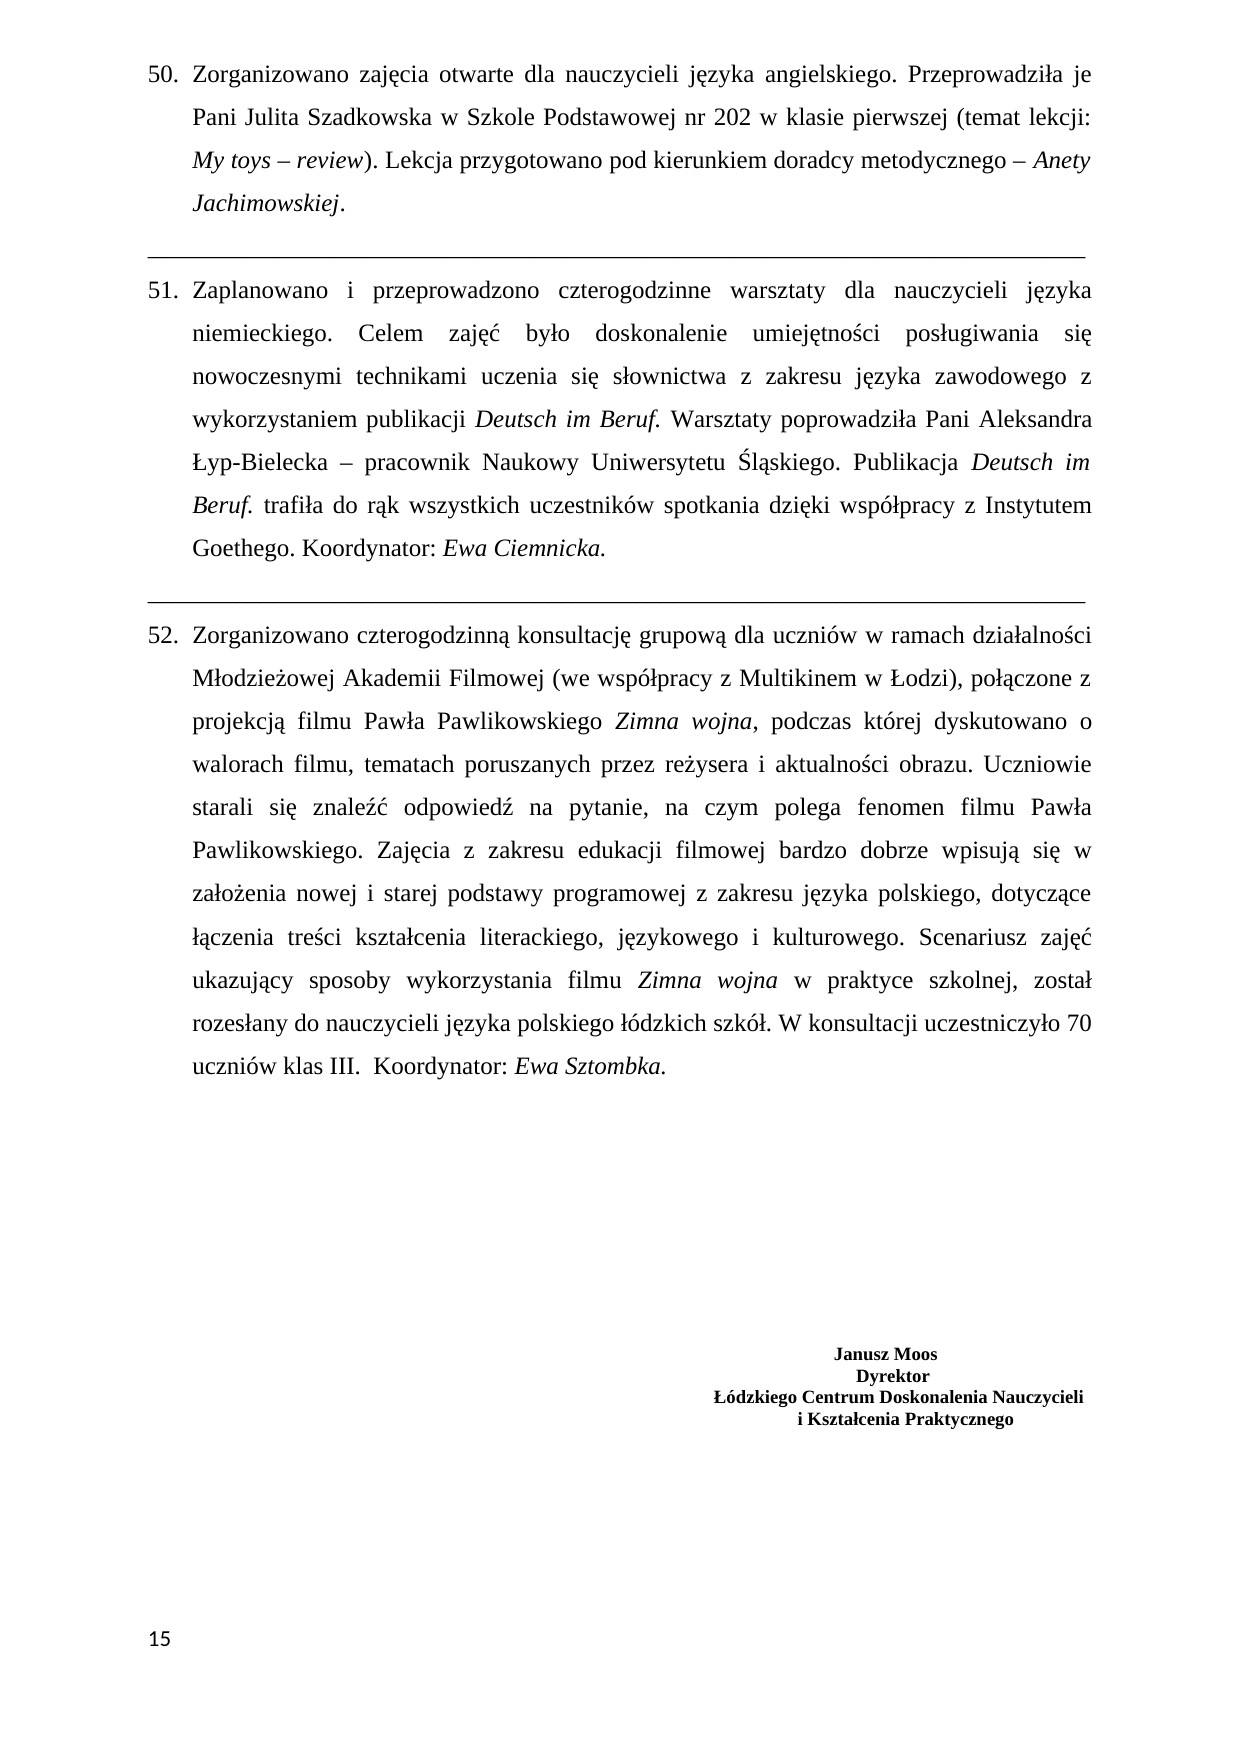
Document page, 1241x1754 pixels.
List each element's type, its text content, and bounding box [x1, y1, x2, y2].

list Zorganizowano zajęcia otwarte dla nauczycieli języka angielskiego. Przeprowadziła je Pani Julita Szadkowska w Szkole Podstawowej nr 202 w klasie pierwszej (temat lekcji: My toys – review). Lekcja przygotowano pod kierunkiem doradcy metodycznego – Anety Jachimowskiej. [148, 59, 1092, 217]
text Łódzkiego Centrum Doskonalenia Nauczycieli [148, 1386, 1092, 1408]
text i Kształcenia Praktycznego [148, 1408, 1092, 1429]
list Zaplanowano i przeprowadzono czterogodzinne warsztaty dla nauczycieli języka niemieckiego. Celem zajęć było doskonalenie umiejętności posługiwania się nowoczesnymi technikami uczenia się słownictwa z zakresu języka zawodowego z wykorzystaniem publikacji Deutsch im Beruf. Warsztaty poprowadziła Pani Aleksandra Łyp-Bielecka – pracownik Naukowy Uniwersytetu Śląskiego. Publikacja Deutsch im Beruf. trafiła do rąk wszystkich uczestników spotkania dzięki współpracy z Instytutem Goethego. Koordynator: Ewa Ciemnicka. [148, 275, 1092, 562]
list Zorganizowano czterogodzinną konsultację grupową dla uczniów w ramach działalności Młodzieżowej Akademii Filmowej (we współpracy z Multikinem w Łodzi), połączone z projekcją filmu Pawła Pawlikowskiego Zimna wojna, podczas której dyskutowano o walorach filmu, tematach poruszanych przez reżysera i aktualności obrazu. Uczniowie starali się znaleźć odpowiedź na pytanie, na czym polega fenomen filmu Pawła Pawlikowskiego. Zajęcia z zakresu edukacji filmowej bardzo dobrze wpisują się w założenia nowej i starej podstawy programowej z zakresu języka polskiego, dotyczące łączenia treści kształcenia literackiego, językowego i kulturowego. Scenariusz zajęć ukazujący sposoby wykorzystania filmu Zimna wojna w praktyce szkolnej, został rozesłany do nauczycieli języka polskiego łódzkich szkół. W konsultacji uczestniczyło 70 uczniów klas III. Koordynator: Ewa Sztombka. [148, 620, 1092, 1080]
text Dyrektor [148, 1365, 1092, 1386]
text ___________________________________________________________________________ [148, 232, 1092, 260]
text ___________________________________________________________________________ [148, 577, 1092, 605]
text Janusz Moos [148, 1343, 1092, 1365]
